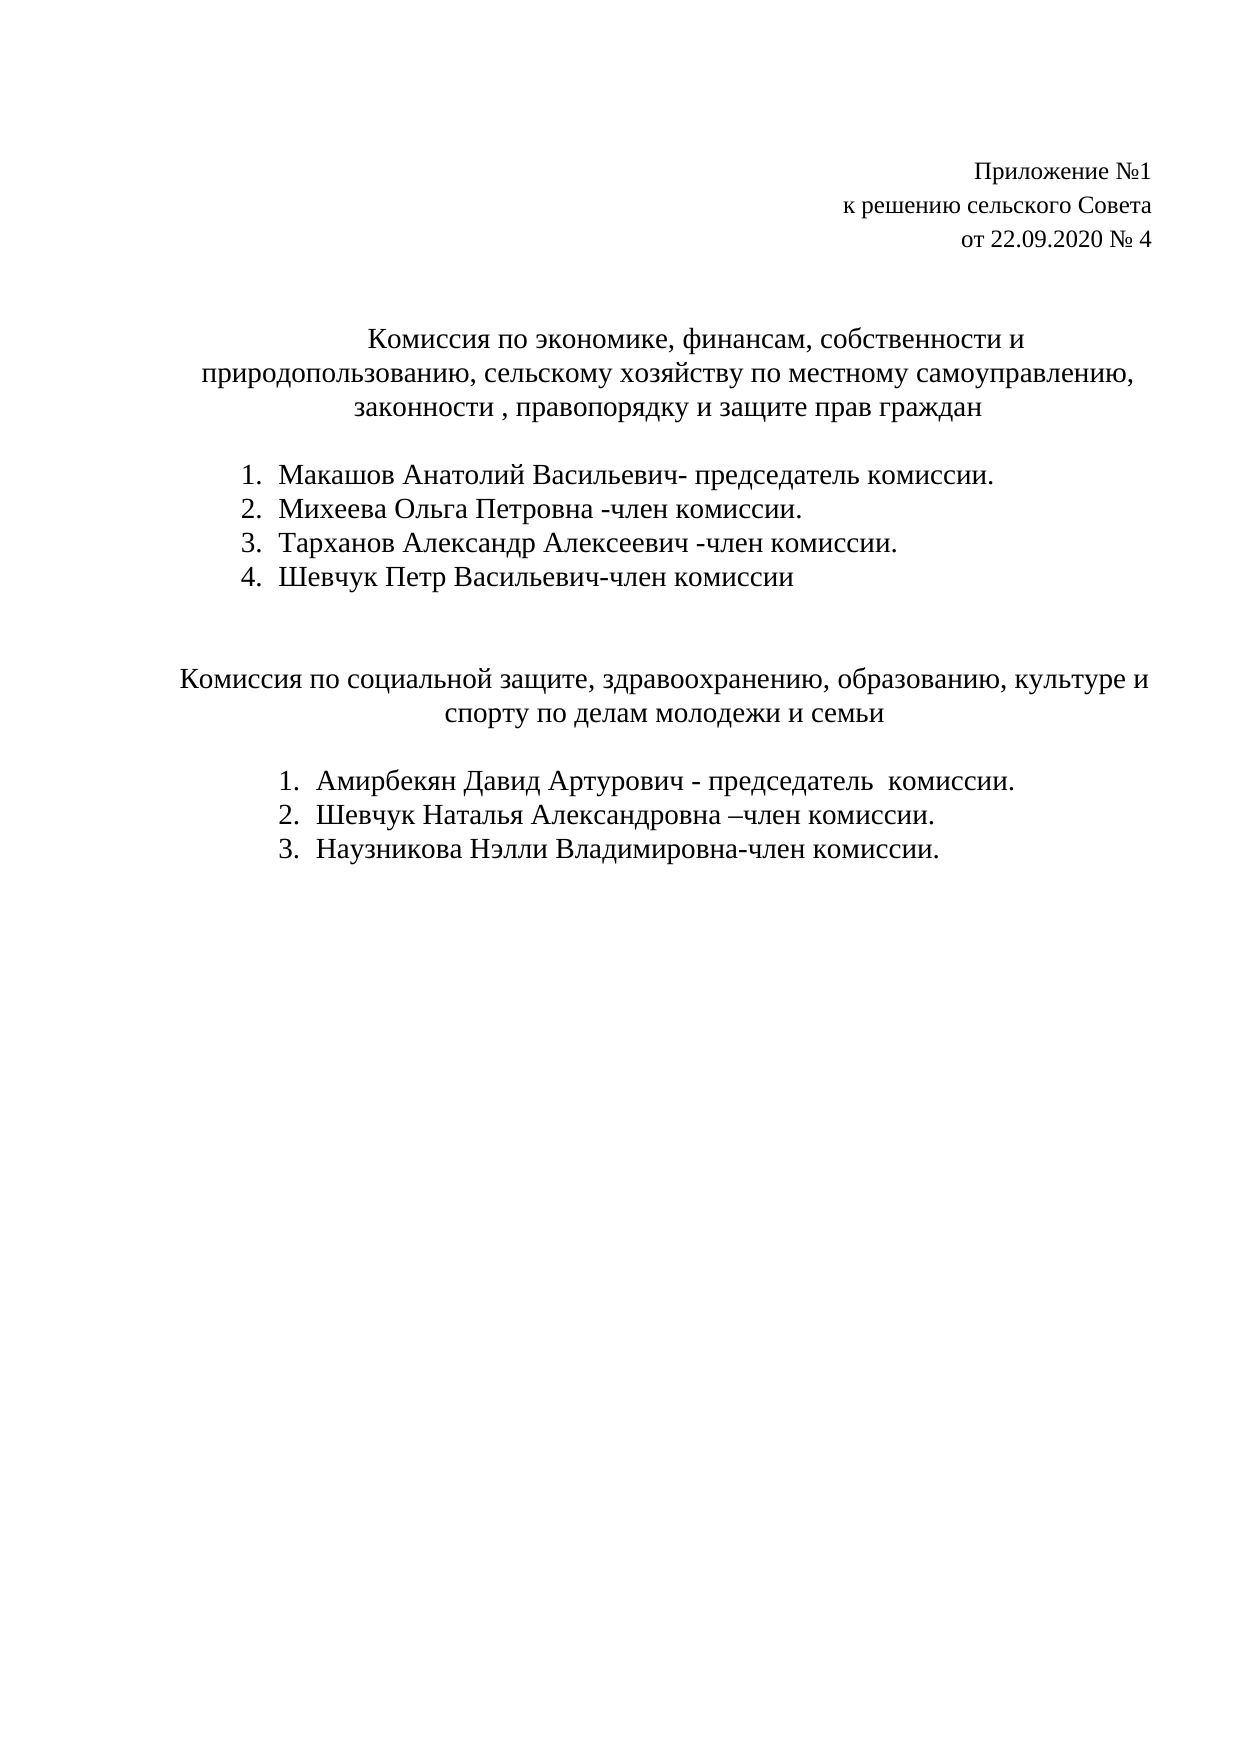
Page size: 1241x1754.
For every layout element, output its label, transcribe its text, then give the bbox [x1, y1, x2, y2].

list Макашов Анатолий Васильевич- председатель комиссии. [241, 458, 1152, 492]
list Шевчук Петр Васильевич-член комиссии [241, 559, 1152, 593]
list Тарханов Александр Алексеевич -член комиссии. [241, 526, 1152, 559]
list Амирбекян Давид Артурович - председатель комиссии. [278, 763, 1152, 797]
text Комиссия по социальной защите, здравоохранению, образованию, культуре и спорту по делам молодежи и семьи [177, 661, 1152, 729]
text Комиссия по экономике, финансам, собственности и природопользованию, сельскому хозяйству по местному самоуправлению, законности , правопорядку и защите прав граждан [184, 322, 1152, 424]
text к решению сельского Совета [184, 186, 1152, 220]
text Приложение №1 [184, 152, 1152, 186]
text от 22.09.2020 № 4 [184, 220, 1152, 254]
list Михеева Ольга Петровна -член комиссии. [241, 492, 1152, 526]
list Шевчук Наталья Александровна –член комиссии. [278, 797, 1152, 831]
list Наузникова Нэлли Владимировна-член комиссии. [278, 831, 1152, 865]
